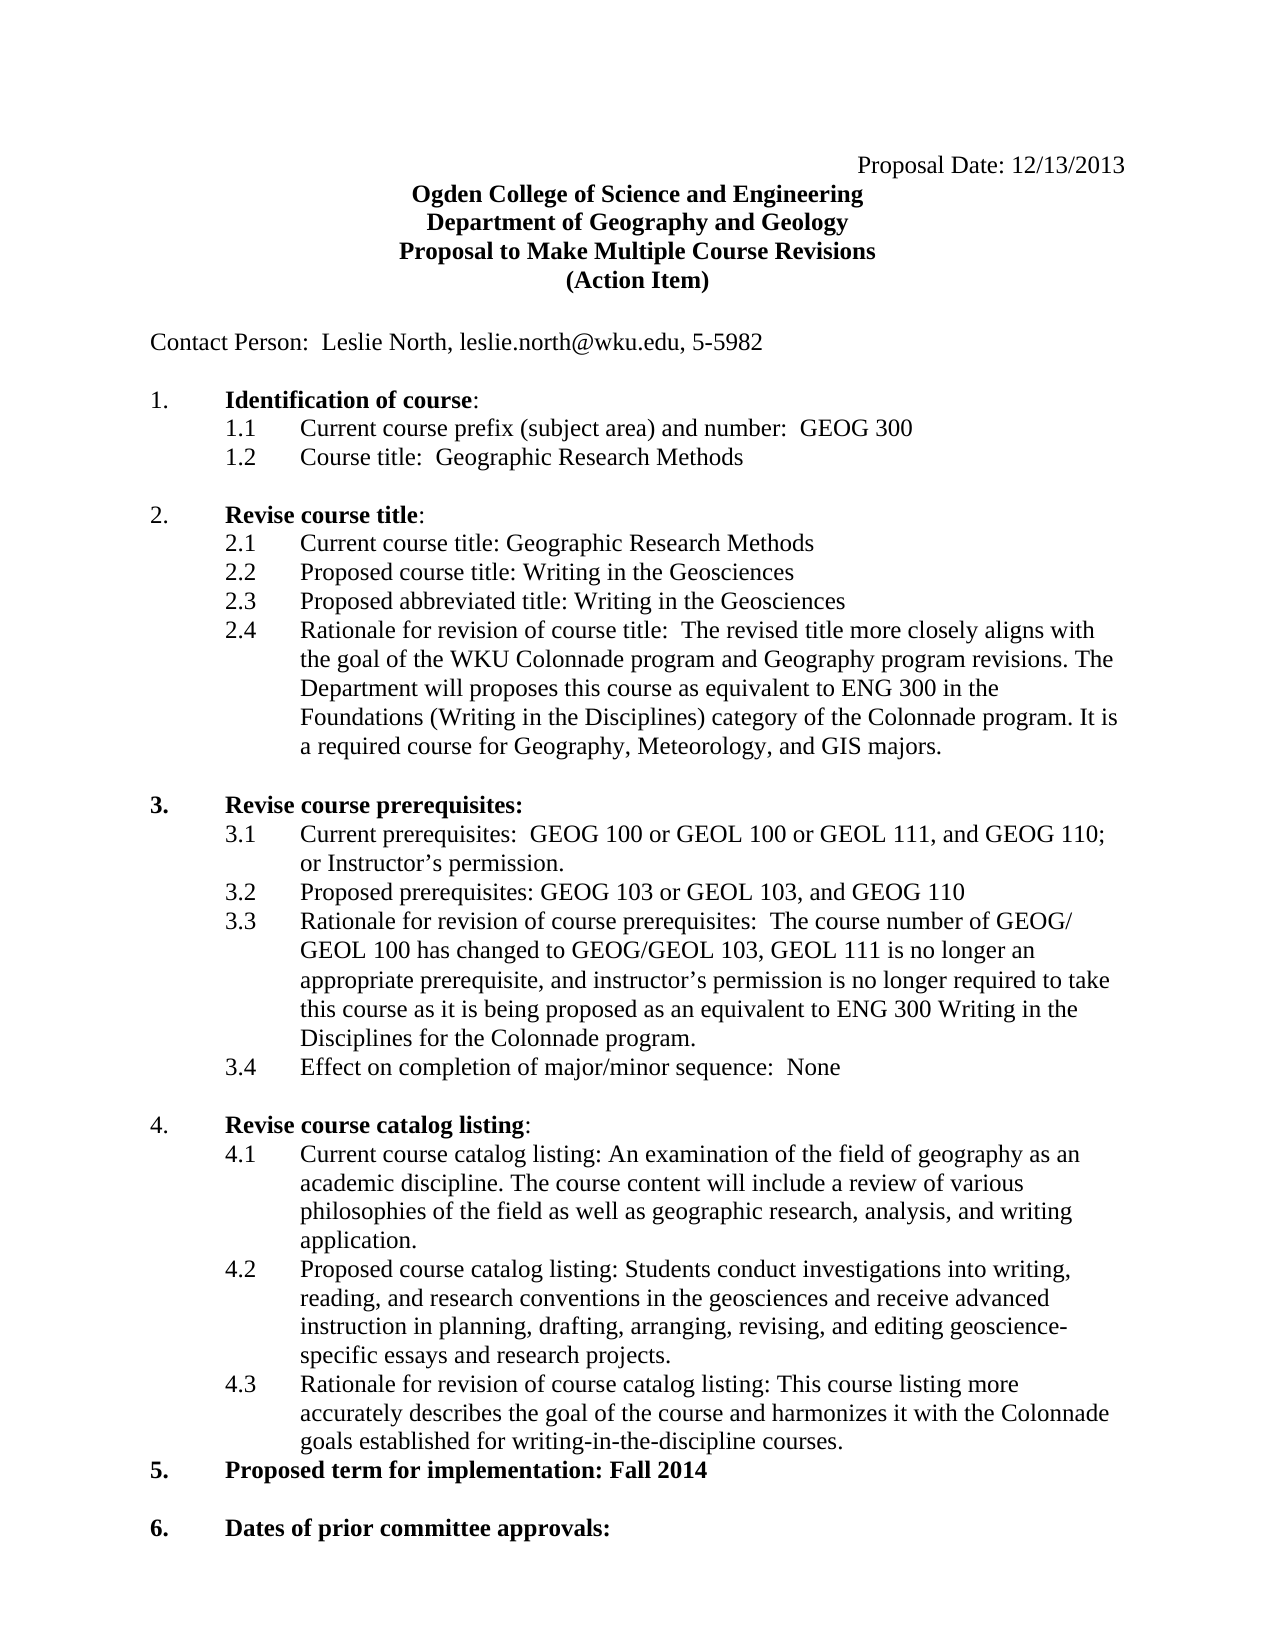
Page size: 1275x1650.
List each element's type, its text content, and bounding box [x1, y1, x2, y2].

text 5. Proposed term for implementation: Fall 2014 [150, 1455, 1125, 1513]
text 6. Dates of prior committee approvals: [150, 1513, 1125, 1543]
text Contact Person: Leslie North, leslie.north@wku.edu, 5-5982 [150, 327, 1125, 356]
text 3.4 Effect on completion of major/minor sequence: None [225, 1052, 1125, 1081]
text 1.1 Current course prefix (subject area) and number: GEOG 300 [150, 413, 1125, 442]
text Foundations (Writing in the Disciplines) category of the Colonnade program. It is [150, 702, 1125, 731]
text appropriate prerequisite, and instructor’s permission is no longer required to take [225, 965, 1125, 994]
text (Action Item) [150, 265, 1125, 294]
text 4. Revise course catalog listing: [150, 1110, 1125, 1139]
text application. [150, 1225, 1125, 1254]
text GEOL 100 has changed to GEOG/GEOL 103, GEOL 111 is no longer an [225, 936, 1125, 965]
text or Instructor’s permission. [225, 848, 1125, 877]
text Disciplines for the Colonnade program. [225, 1023, 1125, 1052]
text 3.2 Proposed prerequisites: GEOG 103 or GEOL 103, and GEOG 110 [225, 877, 1125, 906]
text 2.4 Rationale for revision of course title: The revised title more closely aligns with [150, 615, 1125, 644]
text 2. Revise course title: [150, 500, 1125, 528]
text reading, and research conventions in the geosciences and receive advanced [150, 1283, 1125, 1311]
text 4.3 Rationale for revision of course catalog listing: This course listing more [150, 1369, 1125, 1398]
text 3.1 Current prerequisites: GEOG 100 or GEOL 100 or GEOL 111, and GEOG 110; [225, 819, 1125, 848]
text the goal of the WKU Colonnade program and Geography program revisions. The [150, 644, 1125, 673]
text 2.3 Proposed abbreviated title: Writing in the Geosciences [150, 586, 1125, 615]
text 2.1 Current course title: Geographic Research Methods [150, 528, 1125, 557]
text accurately describes the goal of the course and harmonizes it with the Colonnade [150, 1398, 1125, 1426]
text instruction in planning, drafting, arranging, revising, and editing geoscience- [150, 1311, 1125, 1340]
text Ogden College of Science and Engineering [150, 179, 1125, 207]
text goals established for writing-in-the-discipline courses. [150, 1426, 1125, 1455]
text academic discipline. The course content will include a review of various [150, 1168, 1125, 1196]
text this course as it is being proposed as an equivalent to ENG 300 Writing in the [225, 994, 1125, 1023]
text 1. Identification of course: [150, 385, 1125, 413]
text 4.2 Proposed course catalog listing: Students conduct investigations into writing, [150, 1254, 1125, 1283]
text specific essays and research projects. [150, 1340, 1125, 1369]
text 1.2 Course title: Geographic Research Methods [150, 442, 1125, 471]
text 4.1 Current course catalog listing: An examination of the field of geography as an [150, 1139, 1125, 1168]
text 3.3 Rationale for revision of course prerequisites: The course number of GEOG/ [225, 906, 1125, 936]
text philosophies of the field as well as geographic research, analysis, and writing [150, 1196, 1125, 1225]
text Department of Geography and Geology [150, 207, 1125, 236]
text 2.2 Proposed course title: Writing in the Geosciences [150, 557, 1125, 586]
text 3. Revise course prerequisites: [150, 790, 1125, 819]
text a required course for Geography, Meteorology, and GIS majors. [150, 731, 1125, 761]
text Proposal to Make Multiple Course Revisions [150, 236, 1125, 265]
text Department will proposes this course as equivalent to ENG 300 in the [150, 673, 1125, 702]
text Proposal Date: 12/13/2013 [150, 150, 1125, 179]
